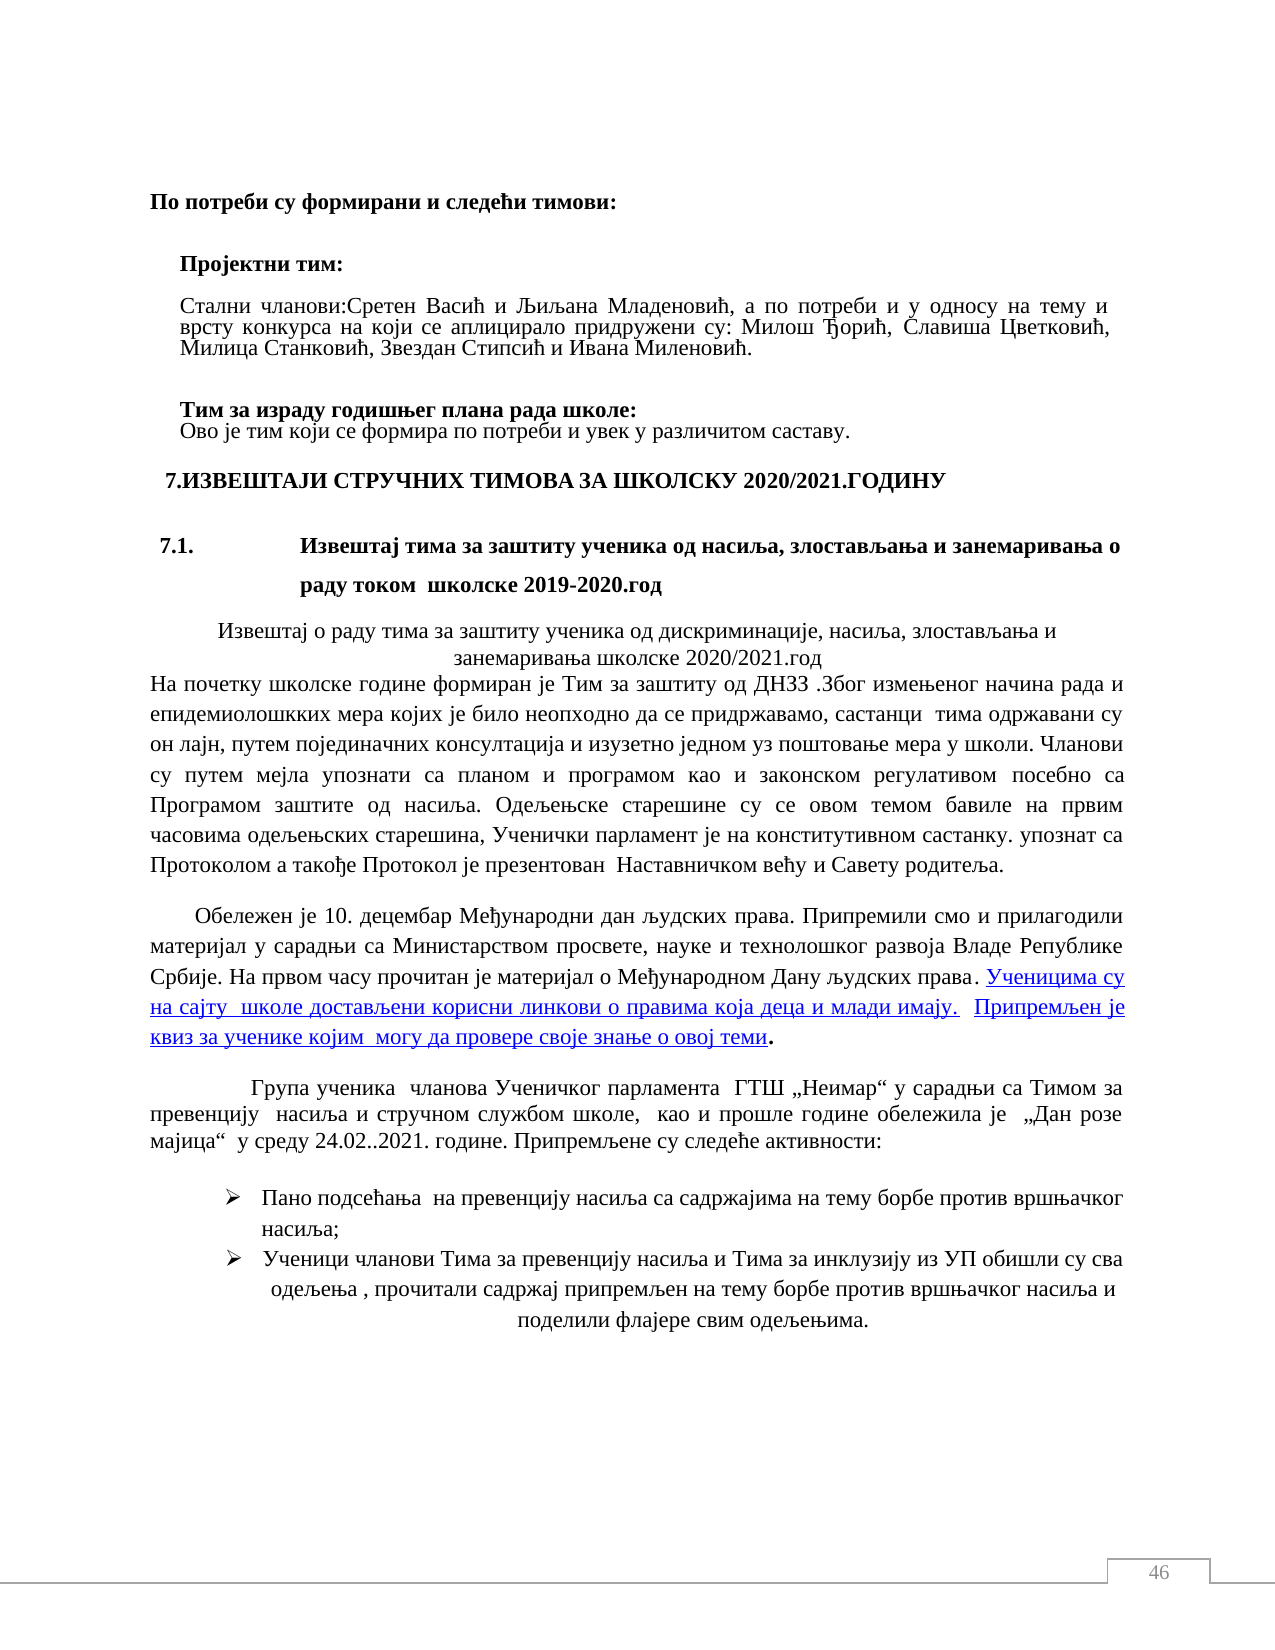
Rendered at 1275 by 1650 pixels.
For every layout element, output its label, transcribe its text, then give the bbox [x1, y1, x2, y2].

list Пано подсећања на превенцију насиља са садржајима на тему борбе против вршњачког насиља; [224, 1184, 1125, 1241]
text На почетку школске године формиран је Тим за заштиту од ДНЗЗ .Због измењеног начина рада и епидемиолошкких мера којих је било неопходно да се придржавамо, састанци тима одржавани су он лајн, путем појединачних консултација и изузетно једном уз поштовање мера у школи. Чланови су путем мејла упознати са планом и програмом као и законском регулативом посебно са Програмом заштите од насиља. Одељењске старешине су се овом темом бавиле на првим часовима одељењских старешина, Ученички парламент је на конститутивном састанку. упознат са Протоколом а такође Протокол је презентован Наставничком већу и Савету родитеља. [150, 670, 1125, 878]
text Ово је тим који се формира по потреби и увек у различитом саставу. [179, 422, 368, 443]
text Ово је тим који се формира по потреби и увек у различитом саставу. [369, 422, 1110, 443]
text Група ученика чланова Ученичког парламента ГТШ „Неимар“ у сарадњи са Тимом за превенцију насиља и стручном службом школе, као и прошле године обележила је „Дан розе мајица“ у среду 24.02..2021. године. Припремљене су следеће активности: [150, 1074, 1125, 1153]
text По потреби су формирани и следећи тимови: [310, 193, 1110, 213]
text Обележен је 10. децембар Међународни дан људских права. Припремили смо и прилагодили материјал у сарадњи са Министарством просвете, науке и технолошког развоја Владе Републике Србије. На првом часу прочитан је материјал о Међународном Дану људских права. Ученицима су на сајту школе достављени корисни линкови о правима која деца и млади имају. Припремљен је квиз за ученике којим могу да провере своје знање о овој теми. [150, 902, 1125, 1049]
subtitle 7.1. Извештај тима за заштиту ученика од насиља, злостављања и занемаривања о раду током школске 2019-2020.год [159, 532, 1125, 598]
list Ученици чланови Тима за превенцију насиља и Тима за инклузију из УП обишли су сва одељења , прочитали садржај припремљен на тему борбе против вршњачког насиља и поделили флајере свим одељењима. [224, 1245, 1125, 1334]
text Стални чланови:Сретен Васић и Љиљана Младеновић, а по потреби и у односу на тему и врсту конкурса на који се аплицирало придружени су: Милош Ђорић, Славиша Цветковић, Милица Станковић, Звездан Стипсић и Ивана Миленовић. [179, 297, 1110, 359]
text По потреби су формирани и следећи тимови: [150, 193, 307, 213]
text Пројектни тим: [179, 255, 1110, 276]
text Тим за израду годишњег плана рада школе: [179, 401, 1110, 422]
text Извештај о раду тима за заштиту ученика од дискриминације, насиља, злостављања и занемаривања школске 2020/2021.год [150, 617, 1125, 670]
subtitle 7.ИЗВЕШТАЈИ СТРУЧНИХ ТИМОВA ЗА ШКОЛСКУ 2020/2021.ГОДИНУ [165, 468, 1125, 494]
